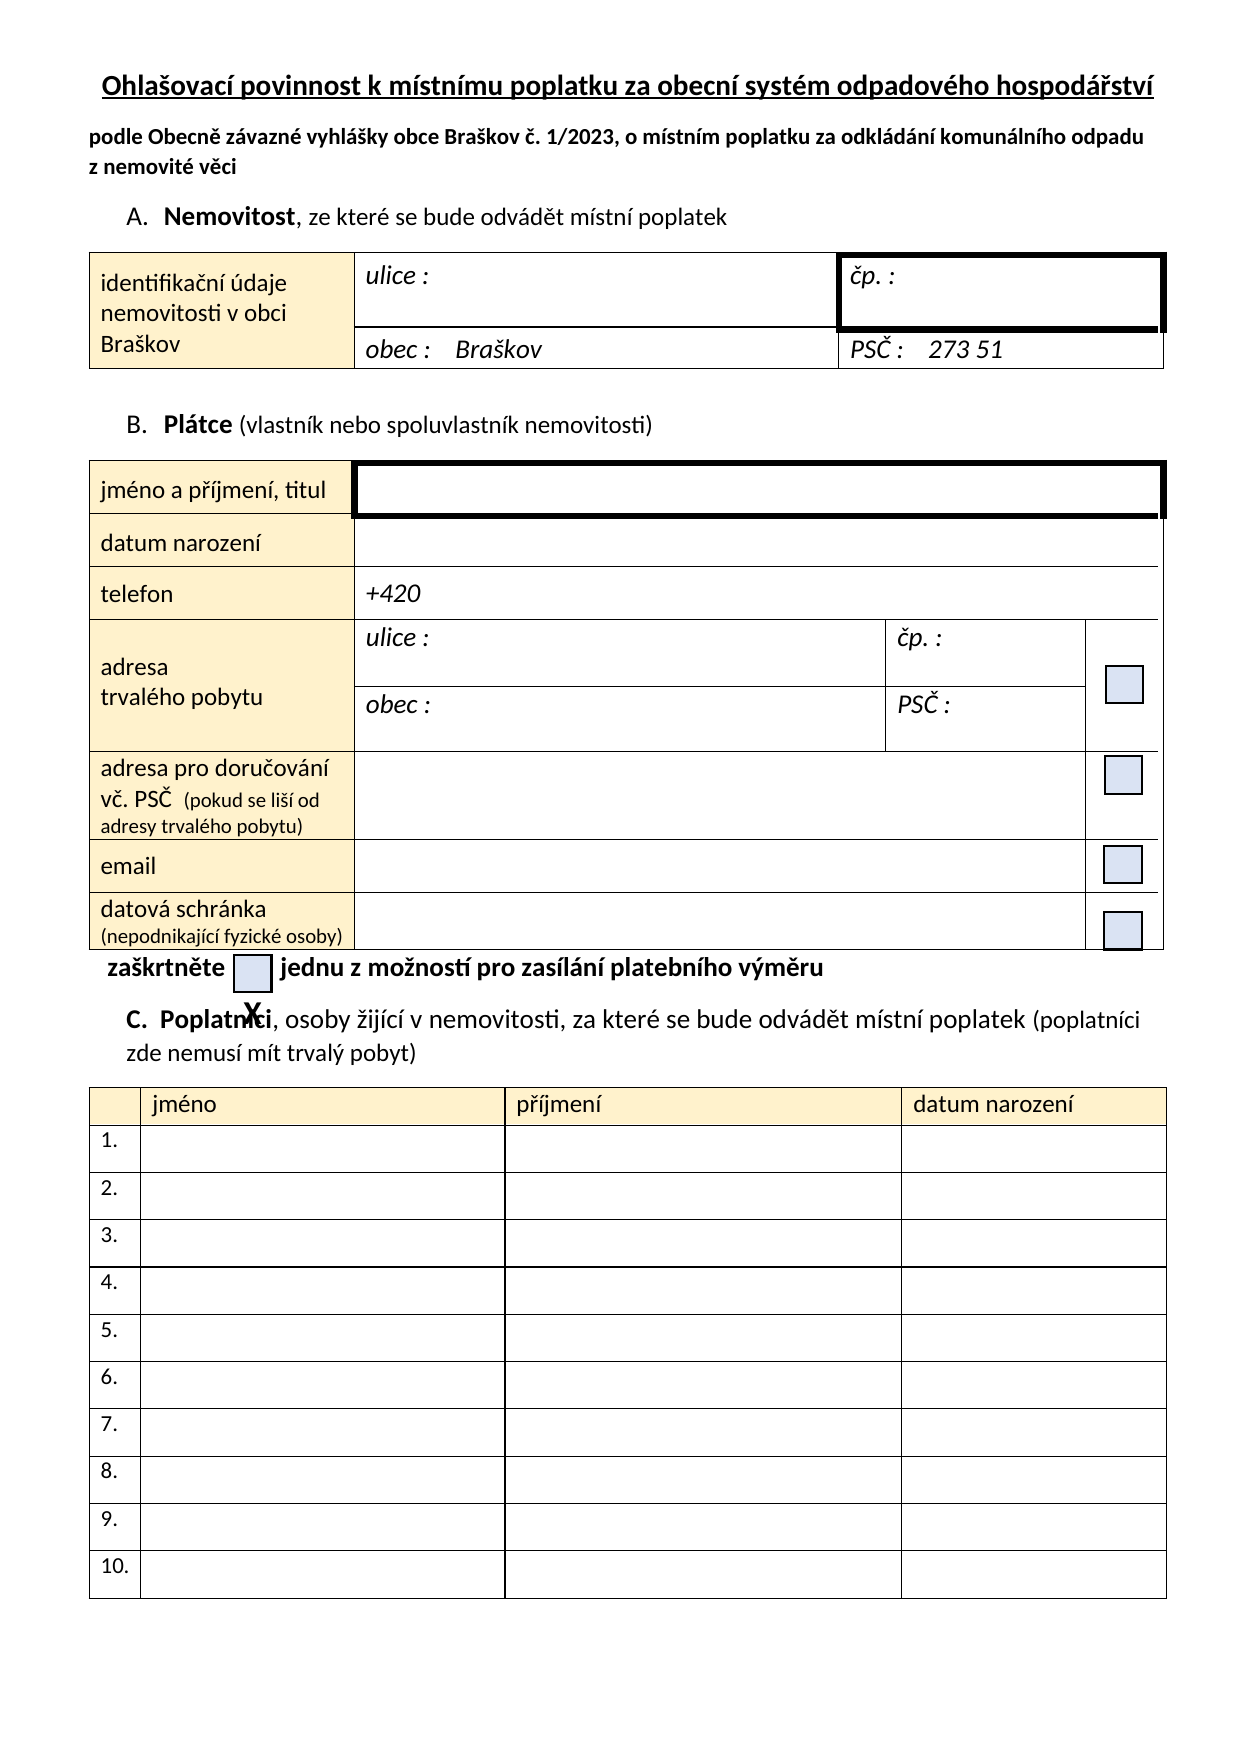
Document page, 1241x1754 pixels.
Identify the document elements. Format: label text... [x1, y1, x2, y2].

list Nemovitost, ze které se bude odvádět místní poplatek [126, 199, 1167, 232]
table_cell [1086, 751, 1163, 839]
table_cell datum narození [90, 514, 354, 566]
table_cell [141, 1504, 504, 1550]
table_cell [506, 1315, 901, 1361]
table_cell [141, 1173, 504, 1219]
table_cell adresa pro doručování vč. PSČ (pokud se liší od adresy trvalého pobytu) [90, 752, 354, 839]
table_header [358, 466, 1160, 513]
table_cell ulice : [355, 620, 885, 686]
text Ohlašovací povinnost k místnímu poplatku za obecní systém odpadového hospodářství [89, 67, 1167, 103]
table_header [90, 1088, 140, 1124]
table_cell [141, 1457, 504, 1503]
table_cell [141, 1315, 504, 1361]
table_cell 7. [90, 1409, 140, 1456]
table_cell [506, 1551, 901, 1597]
table_cell [506, 1504, 901, 1550]
table_cell čp. : [886, 620, 1085, 686]
table_cell 2. [90, 1173, 140, 1219]
table_cell 6. [90, 1362, 140, 1408]
table_header čp. : [842, 258, 1160, 326]
table_cell [506, 1173, 901, 1219]
table_cell [506, 1362, 901, 1408]
table_cell [902, 1362, 1166, 1408]
table_header ulice : [355, 253, 836, 326]
table_header identifikační údaje nemovitosti v obci Braškov [90, 253, 354, 368]
table_cell [506, 1220, 901, 1266]
table_cell [141, 1126, 504, 1172]
table_cell obec : [355, 687, 885, 751]
table_cell 4. [90, 1268, 140, 1314]
text zaškrtněte jednu z možností pro zasílání platebního výměru [89, 950, 1167, 983]
text C. Poplatníci, osoby žijící v nemovitosti, za které se bude odvádět místní poplatek (poplatníci zde nemusí mít trvalý pobyt) [126, 1002, 1167, 1068]
table_header příjmení [506, 1088, 901, 1124]
table_cell +420 [355, 566, 1163, 619]
table_cell [355, 893, 1085, 949]
table_cell 10. [90, 1551, 140, 1597]
table_cell adresa trvalého pobytu [90, 620, 354, 751]
table_cell [506, 1268, 901, 1314]
table_cell PSČ : [886, 687, 1085, 751]
table_cell [355, 752, 1085, 839]
table_header datum narození [902, 1088, 1166, 1124]
table_cell [141, 1551, 504, 1597]
table_cell [141, 1220, 504, 1266]
table_cell 1. [90, 1126, 140, 1172]
table_cell 5. [90, 1315, 140, 1361]
table_cell [902, 1173, 1166, 1219]
table_cell [902, 1457, 1166, 1503]
table_cell [902, 1504, 1166, 1550]
table_cell [902, 1220, 1166, 1266]
table_cell 9. [90, 1504, 140, 1550]
table_cell [1086, 839, 1163, 892]
table_cell 3. [90, 1220, 140, 1266]
text podle Obecně závazné vyhlášky obce Braškov č. 1/2023, o místním poplatku za odkládání komunálního odpadu z nemovité věci [89, 122, 1167, 180]
table_cell [1086, 892, 1163, 949]
table_cell obec : Braškov [355, 328, 838, 368]
table_cell [902, 1126, 1166, 1172]
table_cell [506, 1409, 901, 1456]
table_header jméno [141, 1088, 504, 1124]
table_cell [902, 1268, 1166, 1314]
table_header jméno a příjmení, titul [90, 461, 351, 513]
table_cell [355, 840, 1085, 892]
table_cell telefon [90, 567, 354, 619]
table_cell PSČ : 273 51 [839, 326, 1163, 368]
table_cell email [90, 840, 354, 892]
list Plátce (vlastník nebo spoluvlastník nemovitosti) [126, 407, 1167, 440]
table_cell [902, 1315, 1166, 1361]
table_cell [902, 1409, 1166, 1456]
table_cell [506, 1126, 901, 1172]
table_cell 8. [90, 1457, 140, 1503]
table_cell datová schránka (nepodnikající fyzické osoby) [90, 893, 354, 949]
table_cell [355, 513, 1163, 566]
table_cell [141, 1362, 504, 1408]
table_cell [1086, 619, 1163, 751]
table_cell [141, 1268, 504, 1314]
table_cell [506, 1457, 901, 1503]
table_cell [141, 1409, 504, 1456]
table_cell [902, 1551, 1166, 1597]
